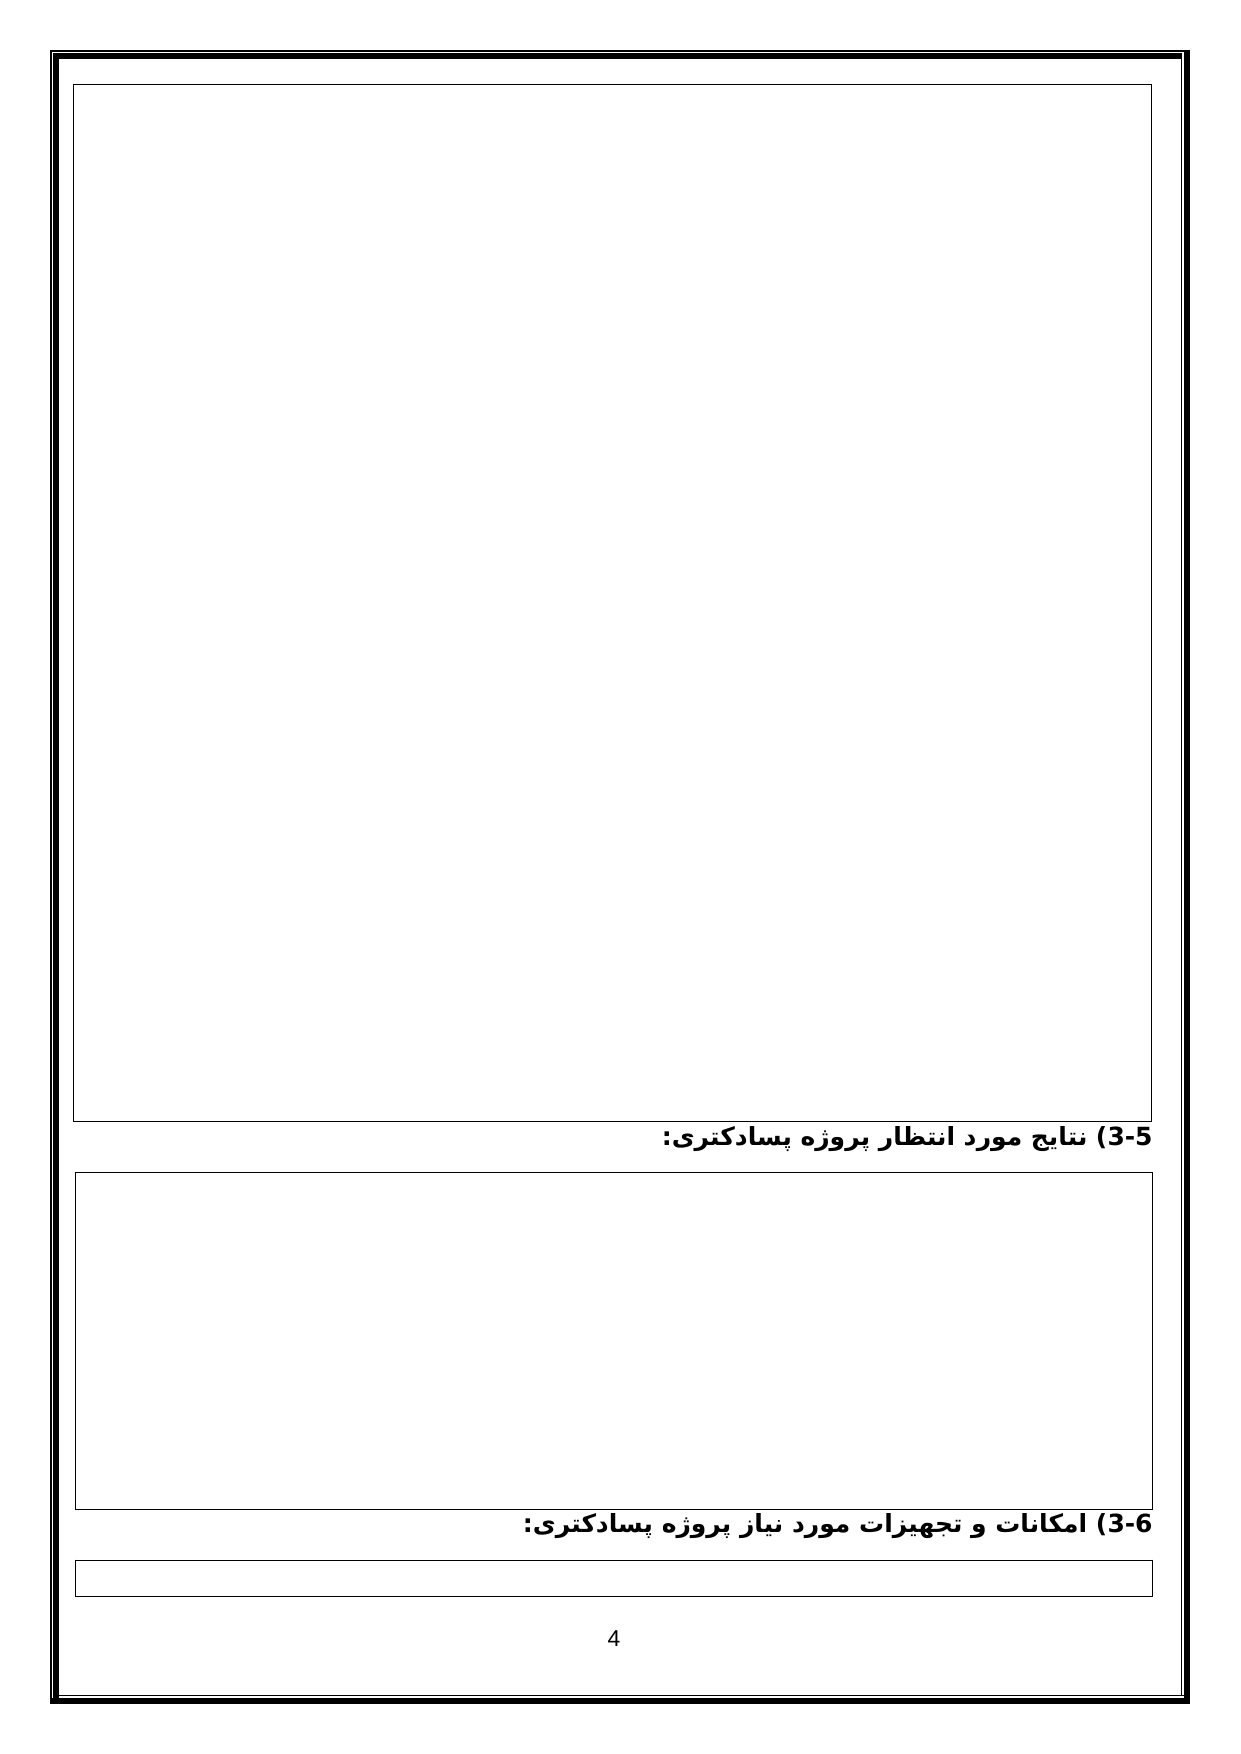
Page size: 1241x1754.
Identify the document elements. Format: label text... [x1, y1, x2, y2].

text 3-6) امکانات و تجهیزات مورد نیاز پروژه پسادکتری: [75, 1510, 1153, 1539]
table_header [76, 1173, 1152, 1508]
text 3-5) نتایج مورد انتظار پروژه پسادکتری: [75, 1122, 1153, 1151]
table_header [76, 1561, 1152, 1596]
table_cell [74, 85, 1151, 1121]
